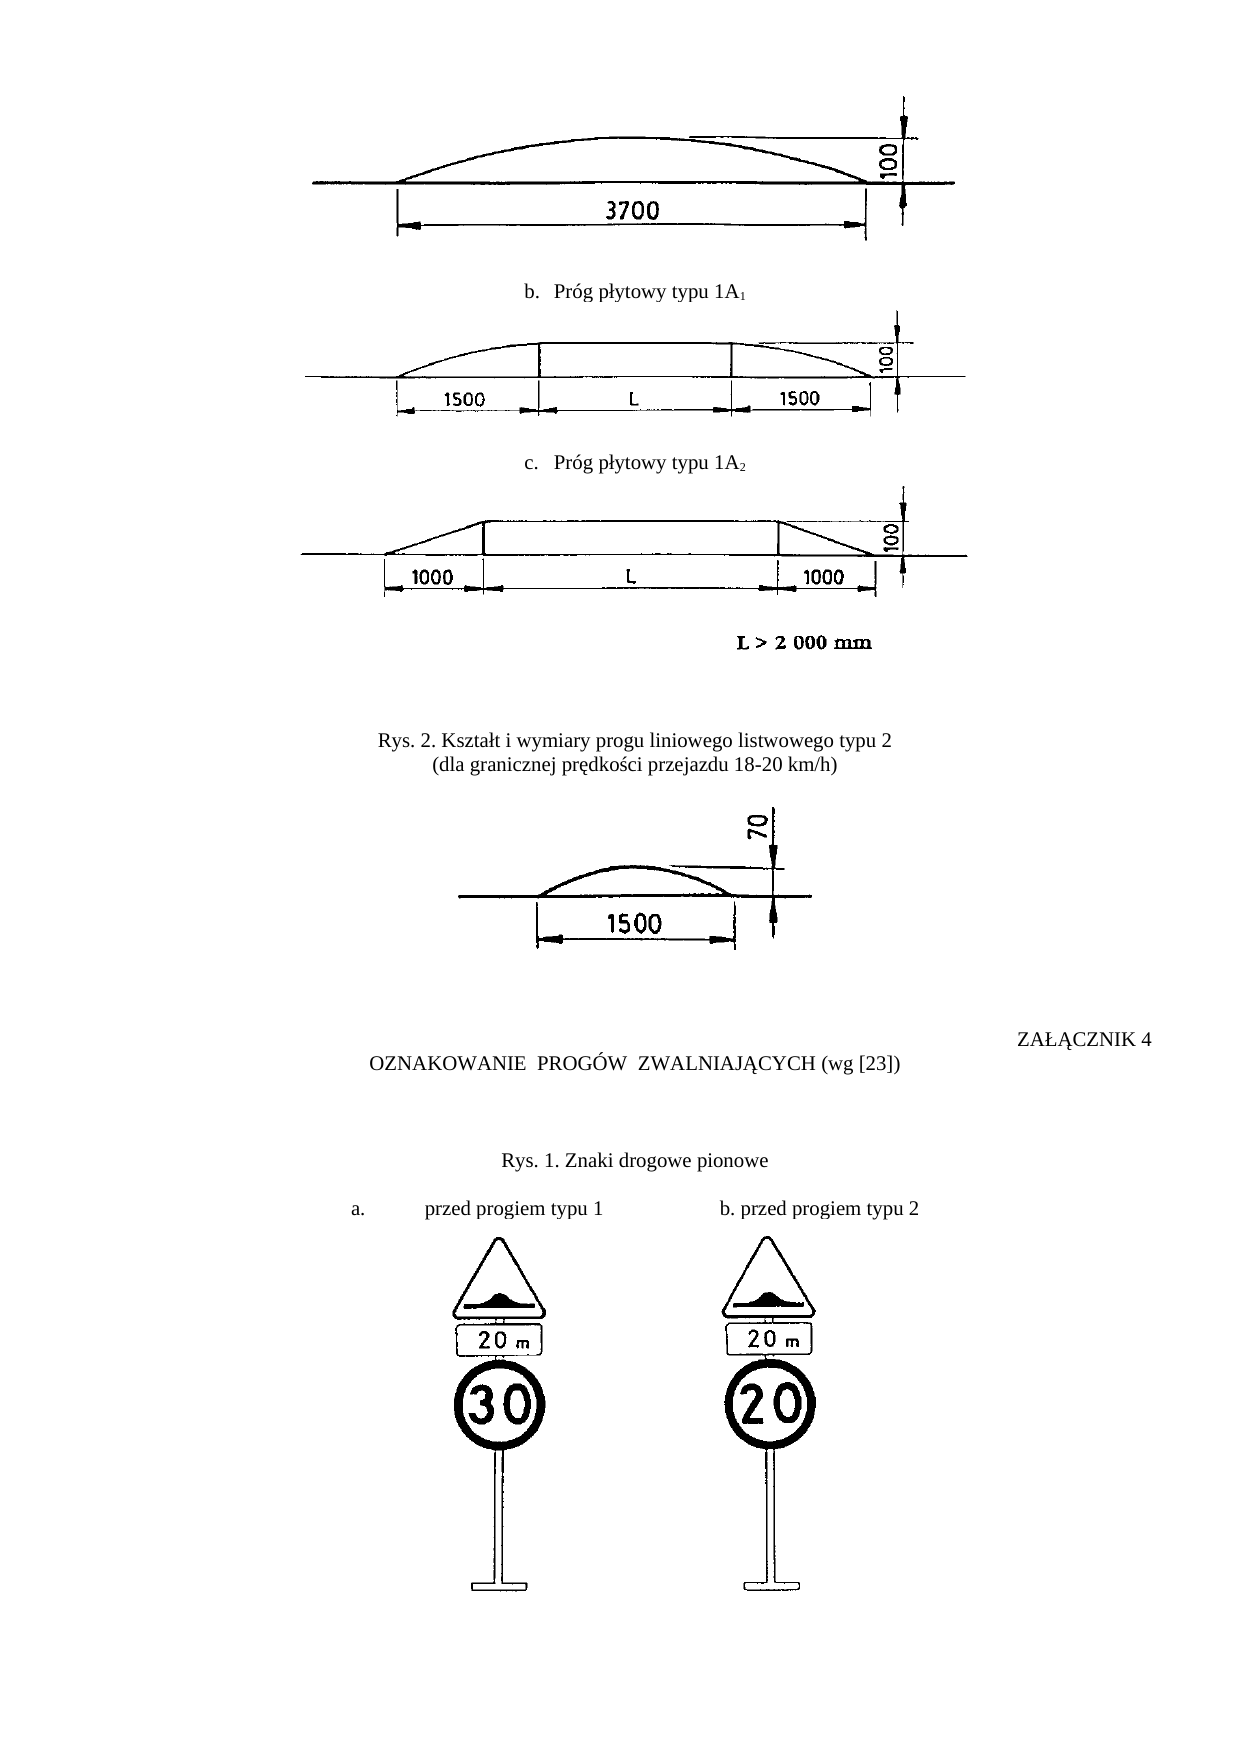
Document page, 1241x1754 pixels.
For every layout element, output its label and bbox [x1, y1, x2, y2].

picture [443, 800, 827, 956]
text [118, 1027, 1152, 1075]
picture [300, 88, 970, 254]
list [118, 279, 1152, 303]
picture [292, 474, 978, 656]
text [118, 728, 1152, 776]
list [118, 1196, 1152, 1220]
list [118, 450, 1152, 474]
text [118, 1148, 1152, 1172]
picture [433, 1219, 836, 1600]
picture [296, 302, 974, 426]
